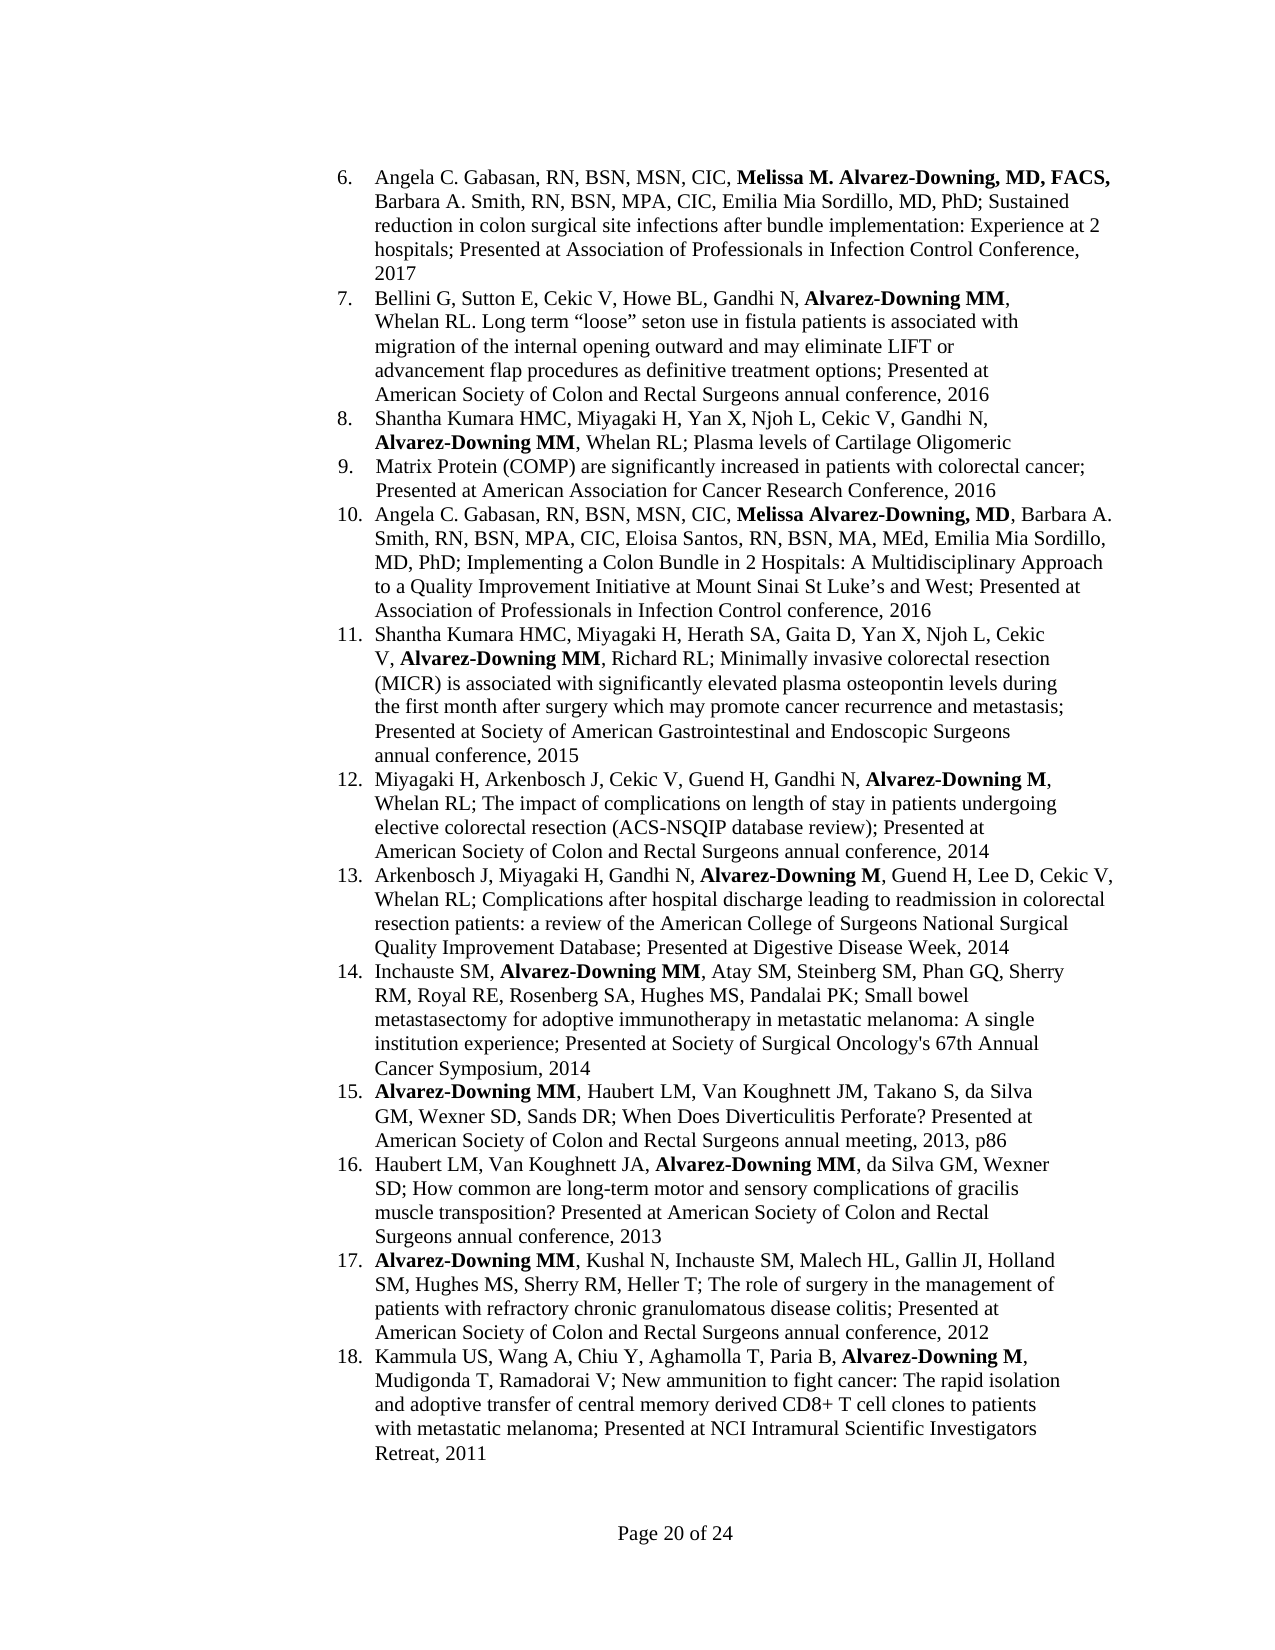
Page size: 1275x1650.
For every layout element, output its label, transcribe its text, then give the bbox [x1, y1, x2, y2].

list Haubert LM, Van Koughnett JA, Alvarez-Downing MM, da Silva GM, Wexner SD; How common are long-term motor and sensory complications of gracilis muscle transposition? Presented at American Society of Colon and Rectal Surgeons annual conference, 2013 [337, 1152, 1050, 1248]
list Bellini G, Sutton E, Cekic V, Howe BL, Gandhi N, Alvarez-Downing MM, Whelan RL. Long term “loose” seton use in fistula patients is associated with migration of the internal opening outward and may eliminate LIFT or advancement flap procedures as definitive treatment options; Presented at American Society of Colon and Rectal Surgeons annual conference, 2016 [337, 285, 1021, 406]
list Shantha Kumara HMC, Miyagaki H, Yan X, Njoh L, Cekic V, Gandhi N, [337, 406, 1137, 430]
text Alvarez-Downing MM, Whelan RL; Plasma levels of Cartilage Oligomeric [374, 430, 1137, 454]
list Angela C. Gabasan, RN, BSN, MSN, CIC, Melissa M. Alvarez-Downing, MD, FACS, Barbara A. Smith, RN, BSN, MPA, CIC, Emilia Mia Sordillo, MD, PhD; Sustained reduction in colon surgical site infections after bundle implementation: Experience at 2 hospitals; Presented at Association of Professionals in Infection Control Conference, 2017 [337, 165, 1112, 285]
list Alvarez-Downing MM, Kushal N, Inchauste SM, Malech HL, Gallin JI, Holland SM, Hughes MS, Sherry RM, Heller T; The role of surgery in the management of patients with refractory chronic granulomatous disease colitis; Presented at American Society of Colon and Rectal Surgeons annual conference, 2012 [337, 1248, 1057, 1344]
list Miyagaki H, Arkenbosch J, Cekic V, Guend H, Gandhi N, Alvarez-Downing M, Whelan RL; The impact of complications on length of stay in patients undergoing elective colorectal resection (ACS-NSQIP database review); Presented at American Society of Colon and Rectal Surgeons annual conference, 2014 [337, 767, 1058, 863]
list Angela C. Gabasan, RN, BSN, MSN, CIC, Melissa Alvarez-Downing, MD, Barbara A. Smith, RN, BSN, MPA, CIC, Eloisa Santos, RN, BSN, MA, MEd, Emilia Mia Sordillo, MD, PhD; Implementing a Colon Bundle in 2 Hospitals: A Multidisciplinary Approach to a Quality Improvement Initiative at Mount Sinai St Luke’s and West; Presented at Association of Professionals in Infection Control conference, 2016 [337, 502, 1113, 622]
list Kammula US, Wang A, Chiu Y, Aghamolla T, Paria B, Alvarez-Downing M, Mudigonda T, Ramadorai V; New ammunition to fight cancer: The rapid isolation and adoptive transfer of central memory derived CD8+ T cell clones to patients with metastatic melanoma; Presented at NCI Intramural Scientific Investigators Retreat, 2011 [337, 1344, 1062, 1464]
list Alvarez-Downing MM, Haubert LM, Van Koughnett JM, Takano S, da Silva GM, Wexner SD, Sands DR; When Does Diverticulitis Perforate? Presented at American Society of Colon and Rectal Surgeons annual meeting, 2013, p86 [337, 1079, 1033, 1152]
list Inchauste SM, Alvarez-Downing MM, Atay SM, Steinberg SM, Phan GQ, Sherry RM, Royal RE, Rosenberg SA, Hughes MS, Pandalai PK; Small bowel metastasectomy for adoptive immunotherapy in metastatic melanoma: A single institution experience; Presented at Society of Surgical Oncology's 67th Annual Cancer Symposium, 2014 [337, 959, 1067, 1079]
list Arkenbosch J, Miyagaki H, Gandhi N, Alvarez-Downing M, Guend H, Lee D, Cekic V, Whelan RL; Complications after hospital discharge leading to readmission in colorectal resection patients: a review of the American College of Surgeons National Surgical Quality Improvement Database; Presented at Digestive Disease Week, 2014 [337, 863, 1116, 959]
list Shantha Kumara HMC, Miyagaki H, Herath SA, Gaita D, Yan X, Njoh L, Cekic V, Alvarez-Downing MM, Richard RL; Minimally invasive colorectal resection (MICR) is associated with significantly elevated plasma osteopontin levels during the first month after surgery which may promote cancer recurrence and metastasis; Presented at Society of American Gastrointestinal and Endoscopic Surgeons annual conference, 2015 [337, 622, 1065, 767]
list Matrix Protein (COMP) are significantly increased in patients with colorectal cancer; Presented at American Association for Cancer Research Conference, 2016 [338, 454, 1137, 502]
